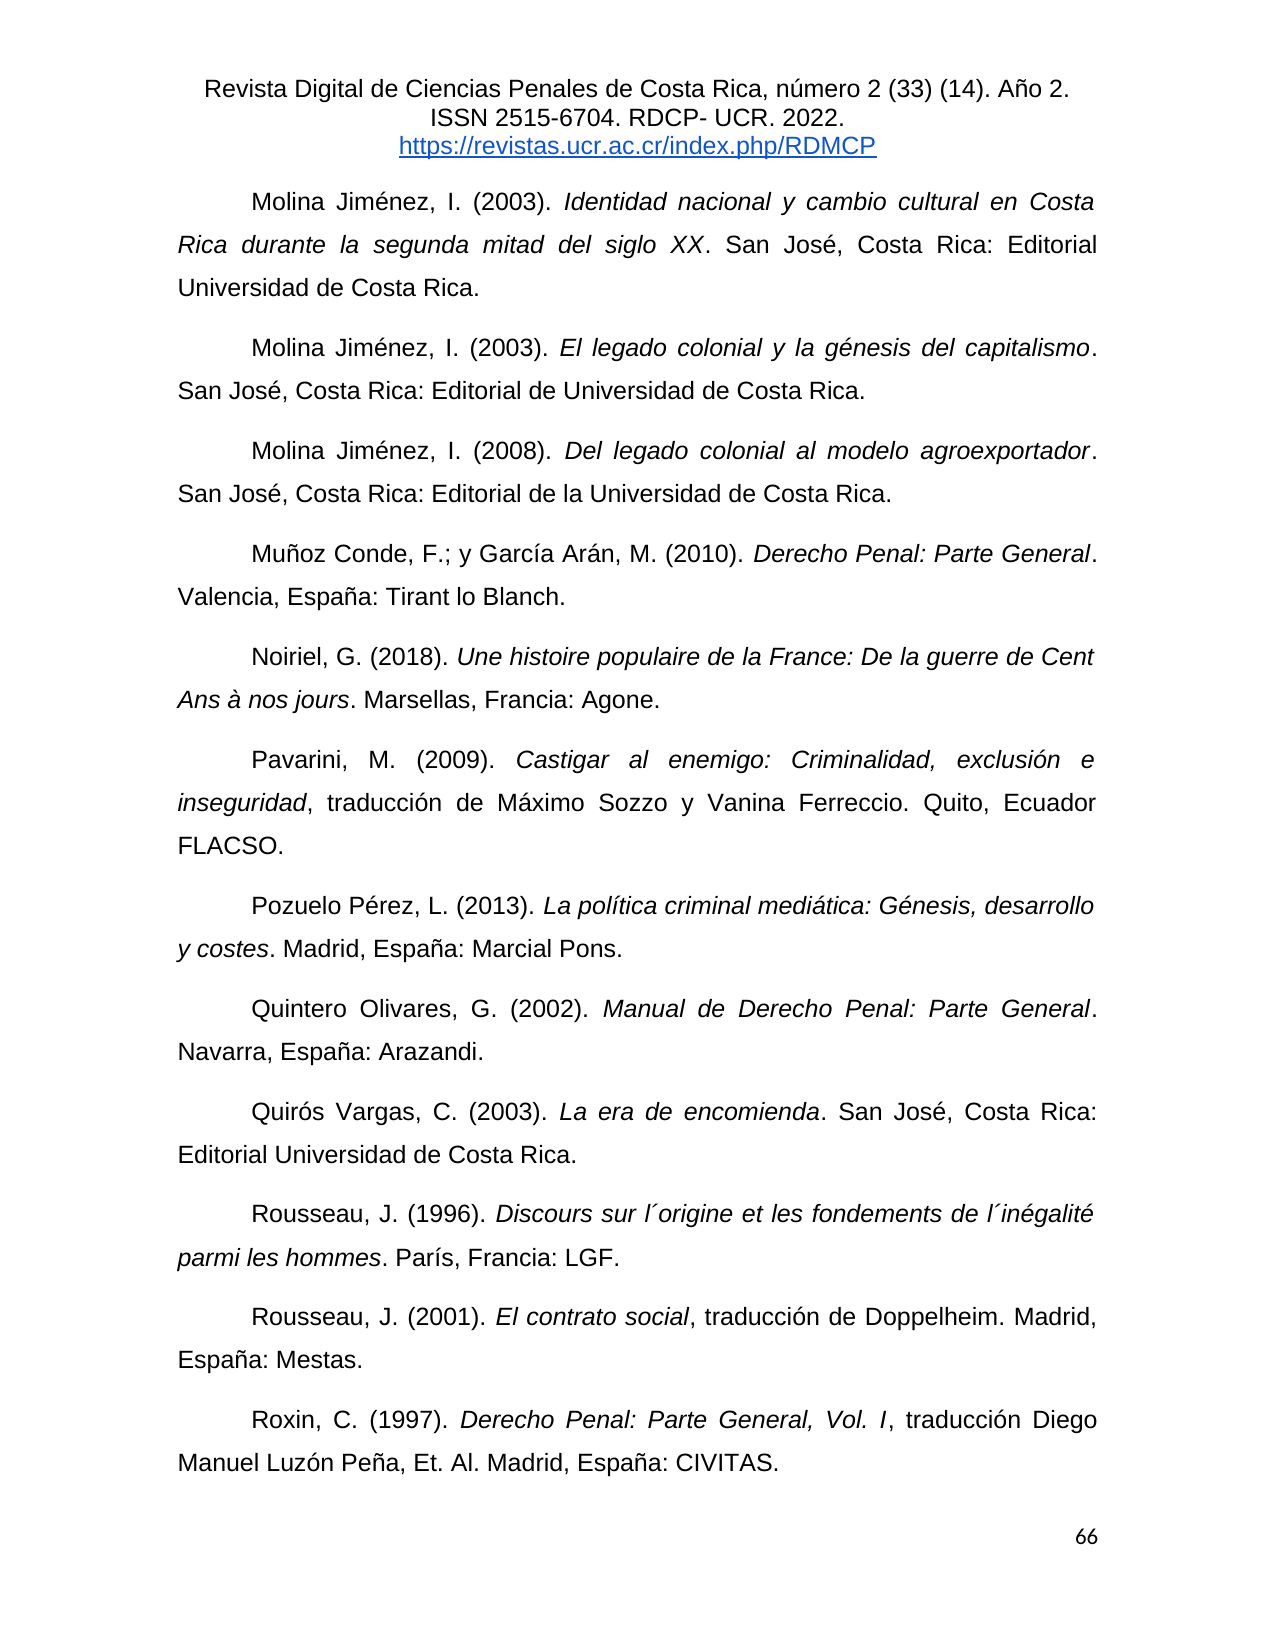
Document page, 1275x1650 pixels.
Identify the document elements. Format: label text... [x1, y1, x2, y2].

text Rousseau, J. (1996). Discours sur l´origine et les fondements de l´inégalité parmi les hommes. París, Francia: LGF. [177, 1199, 1098, 1271]
text Pozuelo Pérez, L. (2013). La política criminal mediática: Génesis, desarrollo y costes. Madrid, España: Marcial Pons. [177, 891, 1098, 962]
text Pavarini, M. (2009). Castigar al enemigo: Criminalidad, exclusión e inseguridad, traducción de Máximo Sozzo y Vanina Ferreccio. Quito, Ecuador FLACSO. [177, 744, 1098, 859]
text Rousseau, J. (2001). El contrato social, traducción de Doppelheim. Madrid, España: Mestas. [177, 1302, 1098, 1374]
text Molina Jiménez, I. (2003). Identidad nacional y cambio cultural en Costa Rica durante la segunda mitad del siglo XX. San José, Costa Rica: Editorial Universidad de Costa Rica. [177, 187, 1098, 302]
text Noiriel, G. (2018). Une histoire populaire de la France: De la guerre de Cent Ans à nos jours. Marsellas, Francia: Agone. [177, 642, 1098, 713]
text Molina Jiménez, I. (2003). El legado colonial y la génesis del capitalismo. San José, Costa Rica: Editorial de Universidad de Costa Rica. [177, 333, 1098, 405]
text Molina Jiménez, I. (2008). Del legado colonial al modelo agroexportador. San José, Costa Rica: Editorial de la Universidad de Costa Rica. [177, 436, 1098, 508]
text Quirós Vargas, C. (2003). La era de encomienda. San José, Costa Rica: Editorial Universidad de Costa Rica. [177, 1096, 1098, 1168]
text Muñoz Conde, F.; y García Arán, M. (2010). Derecho Penal: Parte General. Valencia, España: Tirant lo Blanch. [177, 539, 1098, 611]
text Quintero Olivares, G. (2002). Manual de Derecho Penal: Parte General. Navarra, España: Arazandi. [177, 993, 1098, 1065]
text Roxin, C. (1997). Derecho Penal: Parte General, Vol. I, traducción Diego Manuel Luzón Peña, Et. Al. Madrid, España: CIVITAS. [177, 1405, 1098, 1477]
